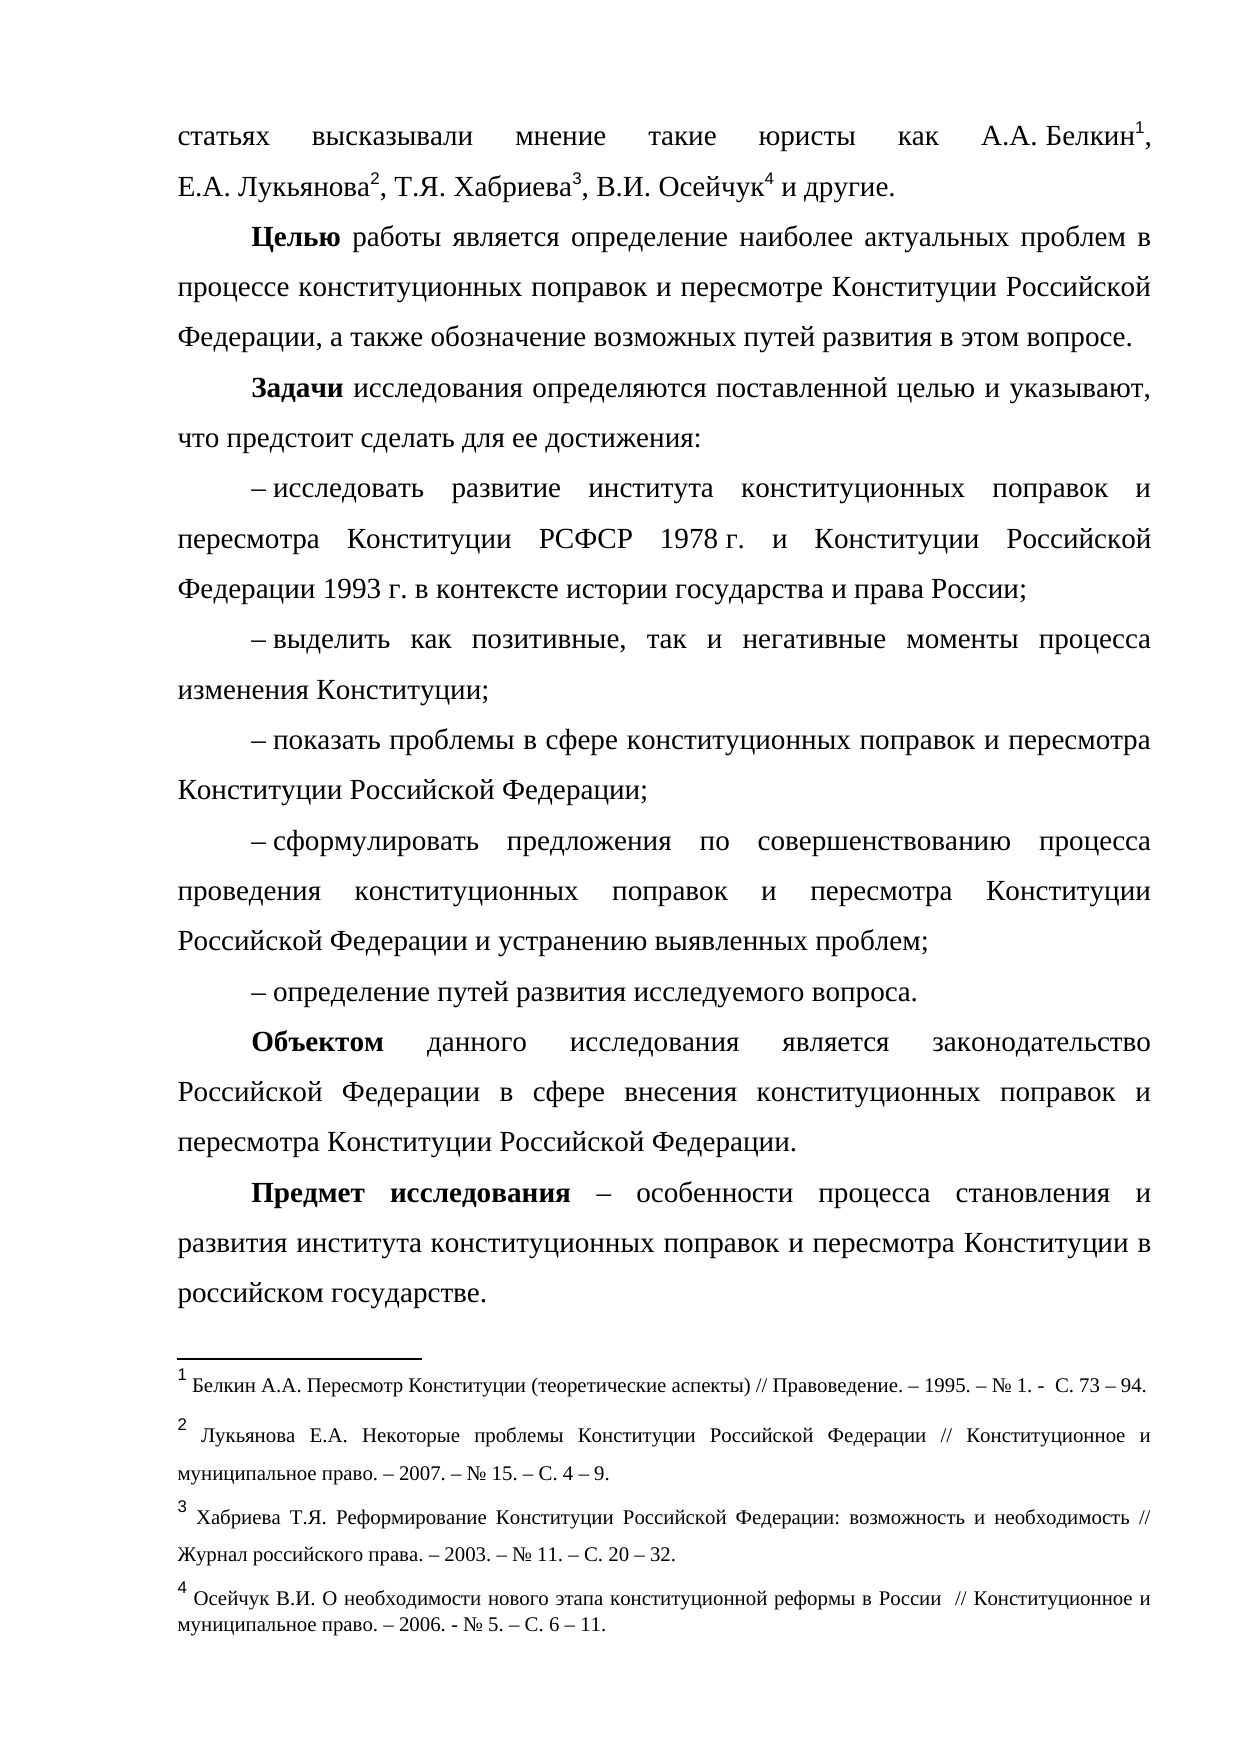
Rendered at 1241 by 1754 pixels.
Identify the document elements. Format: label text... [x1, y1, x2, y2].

text Предмет исследования – особенности процесса становления и развития института конституционных поправок и пересмотра Конституции в российском государстве. [177, 1175, 1152, 1309]
text Задачи исследования определяются поставленной целью и указывают, что предстоит сделать для ее достижения: [177, 370, 1152, 454]
text – сформулировать предложения по совершенствованию процесса проведения конституционных поправок и пересмотра Конституции Российской Федерации и устранению выявленных проблем; [177, 823, 1152, 957]
text – выделить как позитивные, так и негативные моменты процесса изменения Конституции; [177, 621, 1152, 705]
text – исследовать развитие института конституционных поправок и пересмотра Конституции РСФСР 1978 г. и Конституции Российской Федерации 1993 г. в контексте истории государства и права России; [177, 471, 1152, 605]
text Объектом данного исследования является законодательство Российской Федерации в сфере внесения конституционных поправок и пересмотра Конституции Российской Федерации. [177, 1024, 1152, 1158]
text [177, 118, 1152, 202]
text – показать проблемы в сфере конституционных поправок и пересмотра Конституции Российской Федерации; [177, 722, 1152, 806]
text Целью работы является определение наиболее актуальных проблем в процессе конституционных поправок и пересмотре Конституции Российской Федерации, а также обозначение возможных путей развития в этом вопросе. [177, 219, 1152, 353]
text – определение путей развития исследуемого вопроса. [177, 974, 1152, 1007]
